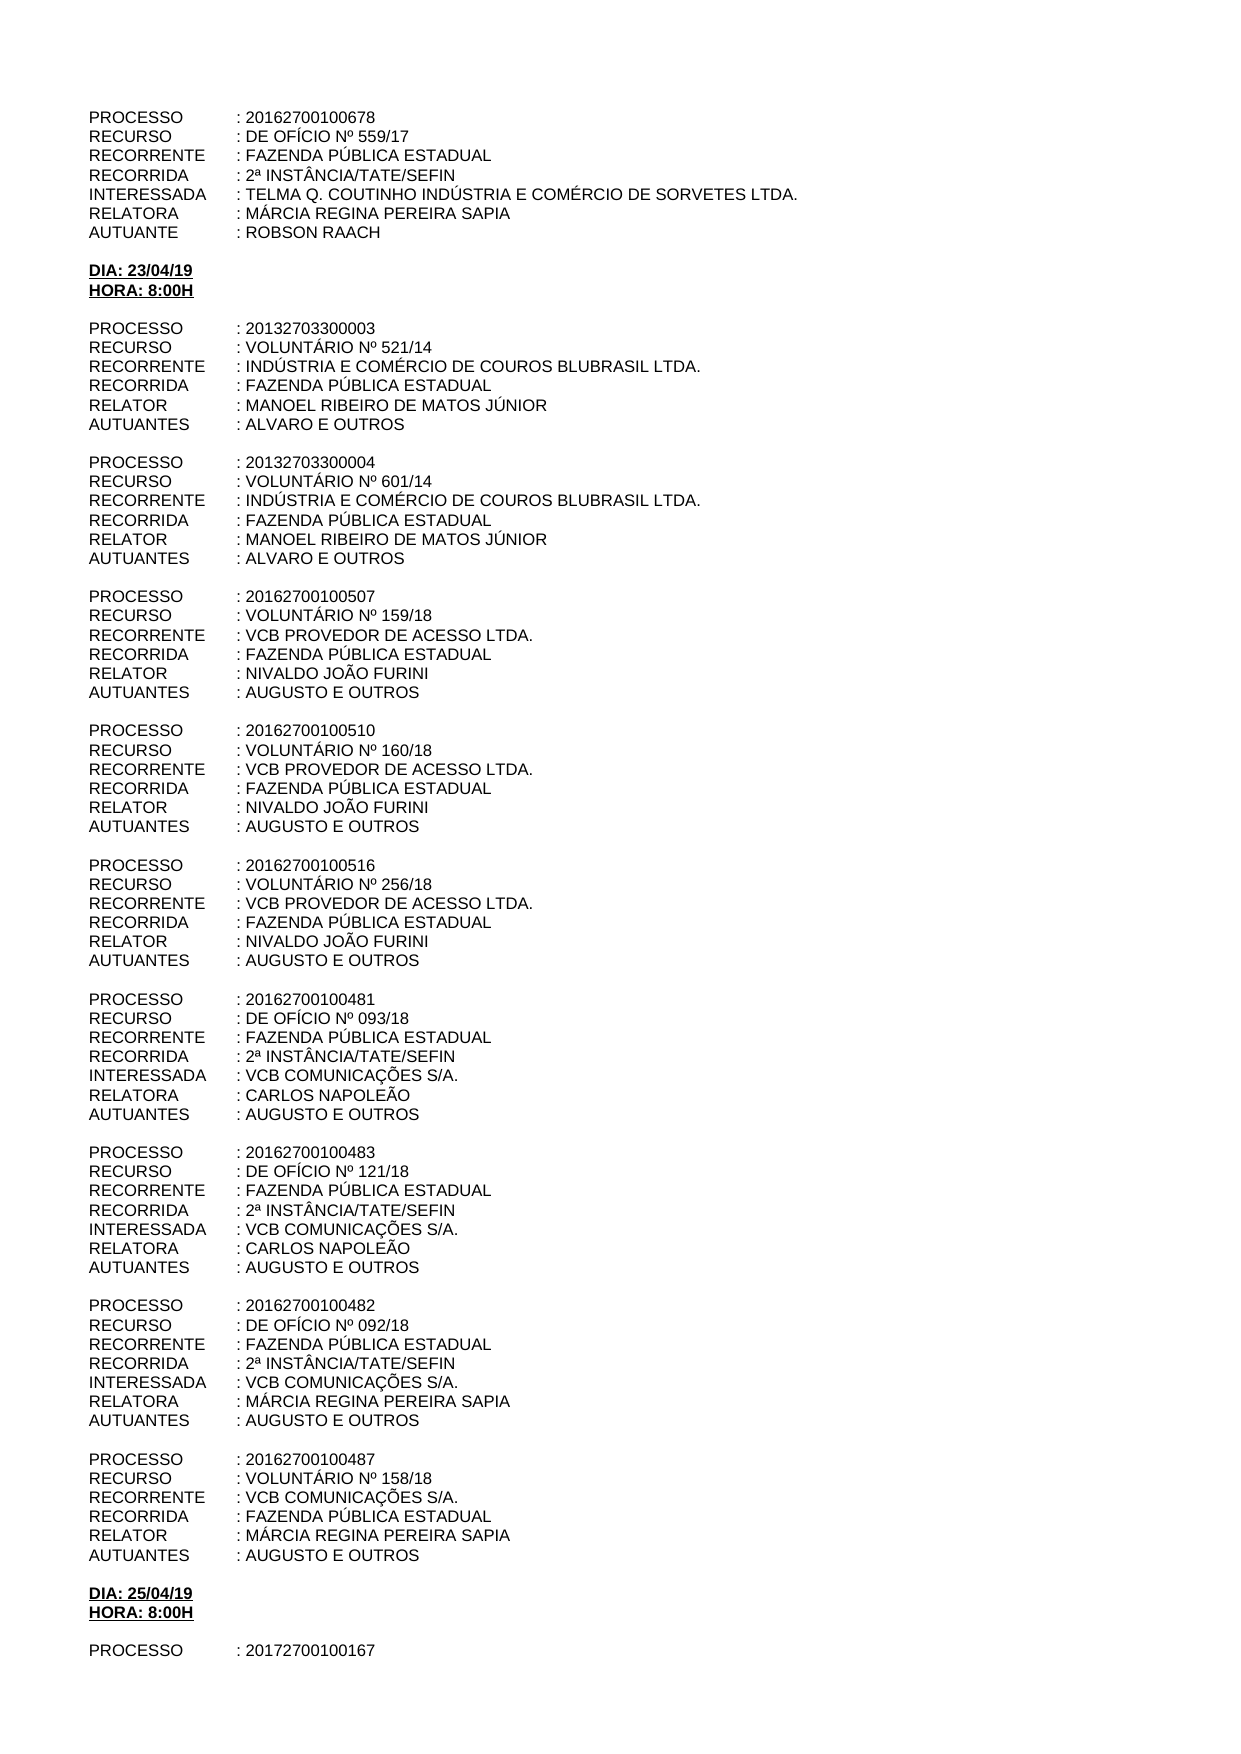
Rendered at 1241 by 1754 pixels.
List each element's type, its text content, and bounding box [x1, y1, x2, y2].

text HORA: 8:00H [89, 280, 1152, 299]
text INTERESSADA : VCB COMUNICAÇÕES S/A. [89, 1219, 1152, 1239]
text RECORRENTE : INDÚSTRIA E COMÉRCIO DE COUROS BLUBRASIL LTDA. [89, 491, 1152, 510]
text RECORRIDA : 2ª INSTÂNCIA/TATE/SEFIN [89, 1354, 1152, 1373]
text RECURSO : VOLUNTÁRIO Nº 256/18 [89, 874, 1152, 894]
text RECURSO : DE OFÍCIO Nº 093/18 [89, 1009, 1152, 1028]
text AUTUANTES : AUGUSTO E OUTROS [89, 1258, 1152, 1277]
text RECORRENTE : VCB PROVEDOR DE ACESSO LTDA. [89, 625, 1152, 644]
text RECORRIDA : FAZENDA PÚBLICA ESTADUAL [89, 779, 1152, 798]
text RECURSO : VOLUNTÁRIO Nº 160/18 [89, 740, 1152, 759]
text AUTUANTES : AUGUSTO E OUTROS [89, 951, 1152, 970]
text AUTUANTES : AUGUSTO E OUTROS [89, 683, 1152, 702]
text RELATORA : MÁRCIA REGINA PEREIRA SAPIA [89, 1392, 1152, 1411]
text PROCESSO : 20162700100487 [89, 1449, 1152, 1469]
text RECORRIDA : FAZENDA PÚBLICA ESTADUAL [89, 510, 1152, 529]
text AUTUANTES : AUGUSTO E OUTROS [89, 1411, 1152, 1430]
text RECORRIDA : FAZENDA PÚBLICA ESTADUAL [89, 376, 1152, 395]
text RELATOR : NIVALDO JOÃO FURINI [89, 798, 1152, 817]
text RECORRENTE : FAZENDA PÚBLICA ESTADUAL [89, 1334, 1152, 1354]
text RECURSO : VOLUNTÁRIO Nº 601/14 [89, 472, 1152, 491]
text AUTUANTE : ROBSON RAACH [89, 223, 1152, 242]
text RELATORA : CARLOS NAPOLEÃO [89, 1085, 1152, 1104]
text PROCESSO : 20162700100516 [89, 855, 1152, 874]
text RECORRENTE : FAZENDA PÚBLICA ESTADUAL [89, 146, 1152, 165]
text RECURSO : VOLUNTÁRIO Nº 158/18 [89, 1469, 1152, 1488]
text INTERESSADA : VCB COMUNICAÇÕES S/A. [89, 1373, 1152, 1392]
text AUTUANTES : AUGUSTO E OUTROS [89, 1104, 1152, 1124]
text RECORRIDA : 2ª INSTÂNCIA/TATE/SEFIN [89, 1047, 1152, 1066]
text HORA: 8:00H [89, 1603, 1152, 1622]
text PROCESSO : 20172700100167 [89, 1641, 1152, 1660]
text RECORRIDA : FAZENDA PÚBLICA ESTADUAL [89, 913, 1152, 932]
text PROCESSO : 20132703300004 [89, 453, 1152, 472]
text RECORRIDA : 2ª INSTÂNCIA/TATE/SEFIN [89, 1200, 1152, 1219]
text RECORRIDA : FAZENDA PÚBLICA ESTADUAL [89, 1507, 1152, 1526]
text DIA: 25/04/19 [89, 1584, 1152, 1603]
text RECURSO : DE OFÍCIO Nº 092/18 [89, 1315, 1152, 1334]
text INTERESSADA : TELMA Q. COUTINHO INDÚSTRIA E COMÉRCIO DE SORVETES LTDA. [89, 184, 1152, 204]
text RECORRENTE : VCB PROVEDOR DE ACESSO LTDA. [89, 894, 1152, 913]
text RELATOR : MANOEL RIBEIRO DE MATOS JÚNIOR [89, 395, 1152, 414]
text PROCESSO : 20162700100678 [89, 108, 1152, 127]
text INTERESSADA : VCB COMUNICAÇÕES S/A. [89, 1066, 1152, 1085]
text RECURSO : VOLUNTÁRIO Nº 159/18 [89, 606, 1152, 625]
text RECURSO : VOLUNTÁRIO Nº 521/14 [89, 338, 1152, 357]
text RELATOR : MANOEL RIBEIRO DE MATOS JÚNIOR [89, 529, 1152, 549]
text RECORRENTE : INDÚSTRIA E COMÉRCIO DE COUROS BLUBRASIL LTDA. [89, 357, 1152, 376]
text RECORRENTE : FAZENDA PÚBLICA ESTADUAL [89, 1028, 1152, 1047]
text PROCESSO : 20162700100507 [89, 587, 1152, 606]
text PROCESSO : 20162700100482 [89, 1296, 1152, 1315]
text RECORRIDA : FAZENDA PÚBLICA ESTADUAL [89, 644, 1152, 664]
text PROCESSO : 20162700100483 [89, 1143, 1152, 1162]
text RECORRIDA : 2ª INSTÂNCIA/TATE/SEFIN [89, 165, 1152, 184]
text RECORRENTE : VCB COMUNICAÇÕES S/A. [89, 1488, 1152, 1507]
text DIA: 23/04/19 [89, 261, 1152, 280]
text RELATORA : MÁRCIA REGINA PEREIRA SAPIA [89, 204, 1152, 223]
text AUTUANTES : ALVARO E OUTROS [89, 549, 1152, 568]
text PROCESSO : 20132703300003 [89, 319, 1152, 338]
text RECORRENTE : VCB PROVEDOR DE ACESSO LTDA. [89, 759, 1152, 779]
text AUTUANTES : AUGUSTO E OUTROS [89, 1545, 1152, 1564]
text AUTUANTES : ALVARO E OUTROS [89, 414, 1152, 434]
text RECURSO : DE OFÍCIO Nº 121/18 [89, 1162, 1152, 1181]
text PROCESSO : 20162700100481 [89, 989, 1152, 1009]
text RELATOR : NIVALDO JOÃO FURINI [89, 664, 1152, 683]
text RECORRENTE : FAZENDA PÚBLICA ESTADUAL [89, 1181, 1152, 1200]
text RELATORA : CARLOS NAPOLEÃO [89, 1239, 1152, 1258]
text AUTUANTES : AUGUSTO E OUTROS [89, 817, 1152, 836]
text PROCESSO : 20162700100510 [89, 721, 1152, 740]
text RECURSO : DE OFÍCIO Nº 559/17 [89, 127, 1152, 146]
text RELATOR : MÁRCIA REGINA PEREIRA SAPIA [89, 1526, 1152, 1545]
text RELATOR : NIVALDO JOÃO FURINI [89, 932, 1152, 951]
